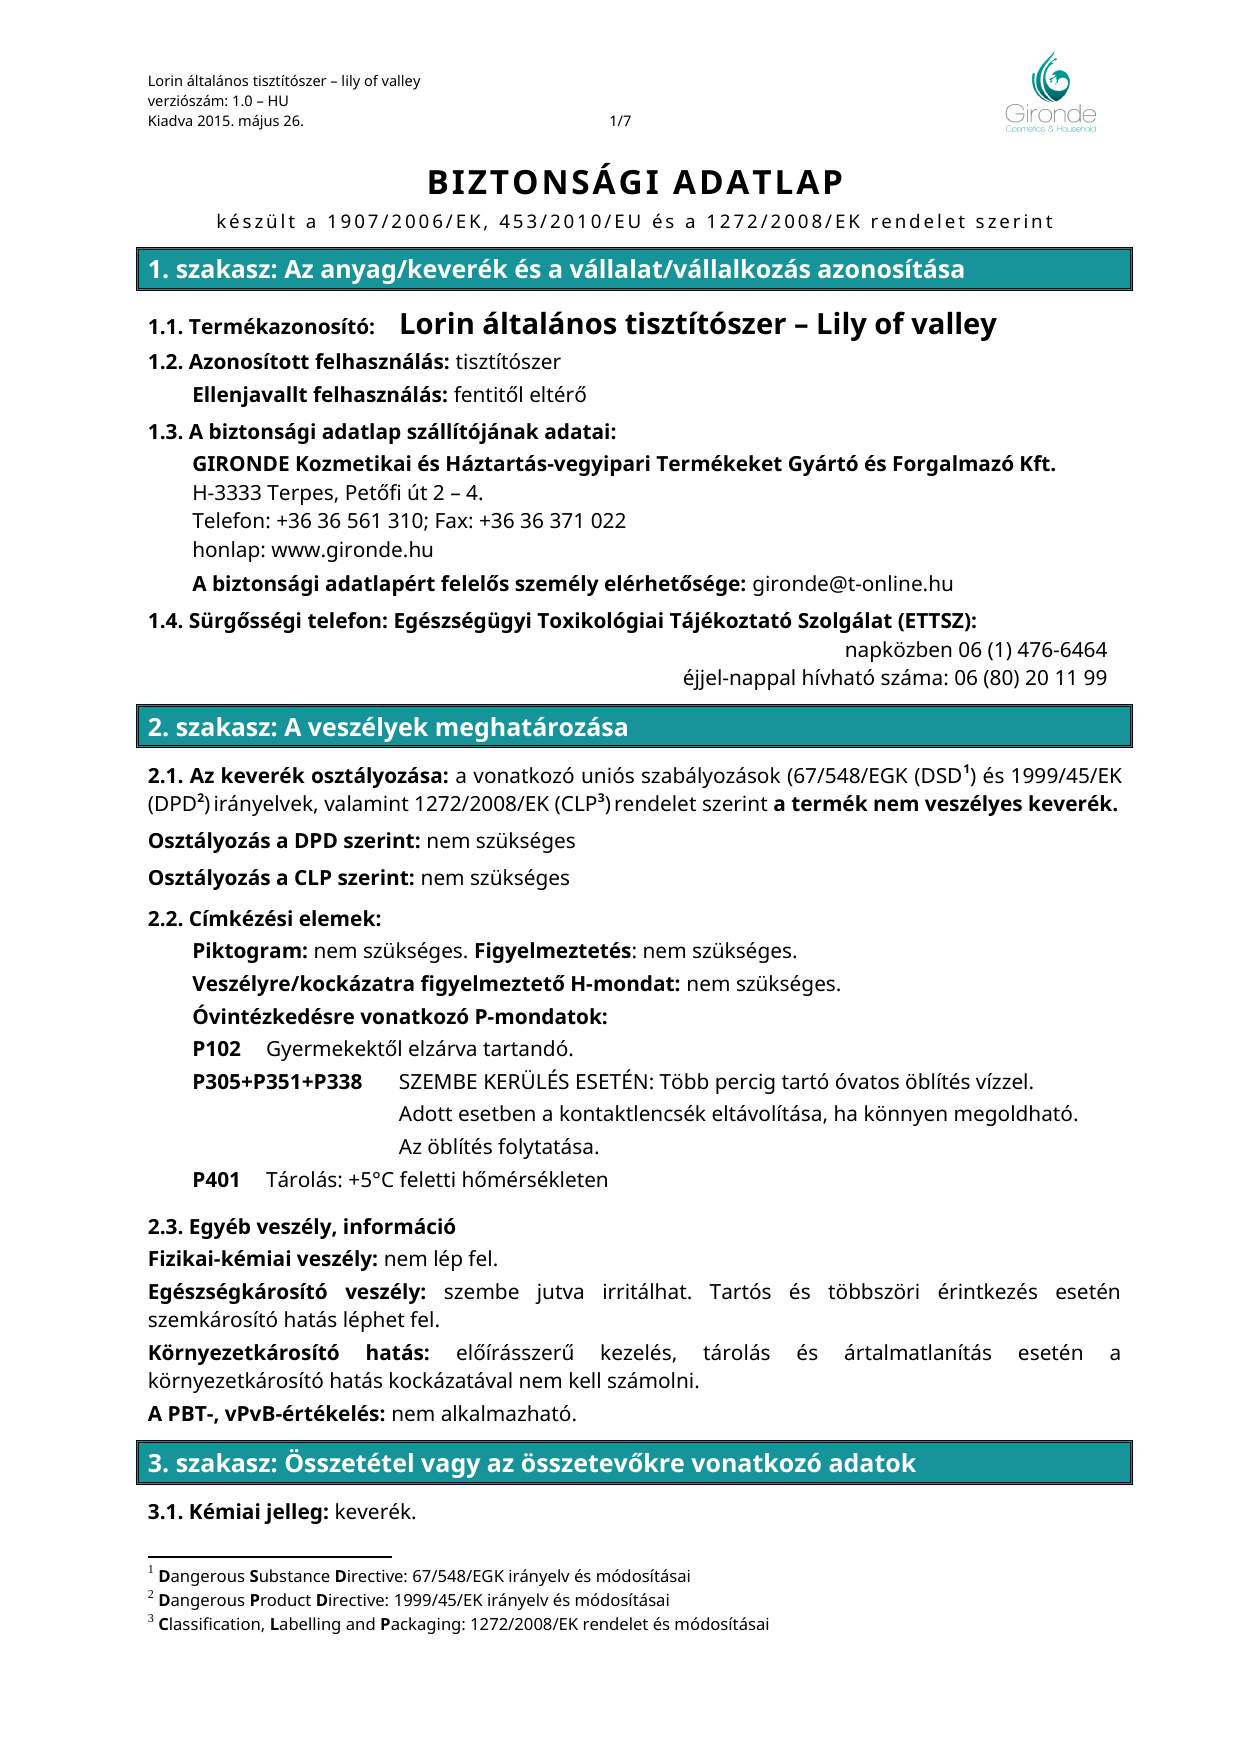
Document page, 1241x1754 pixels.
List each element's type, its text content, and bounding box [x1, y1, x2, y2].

text 1.1. Termékazonosító: Lorin általános tisztítószer – Lily of valley [148, 304, 1122, 343]
text Óvintézkedésre vonatkozó P-mondatok: [148, 1002, 1122, 1030]
text Osztályozás a DPD szerint: nem szükséges [148, 826, 1101, 855]
text GIRONDE Kozmetikai és Háztartás-vegyipari Termékeket Gyártó és Forgalmazó Kft. [192, 449, 1122, 478]
text 1. szakasz: Az anyag/keverék és a vállalat/vállalkozás azonosítása [139, 250, 1130, 288]
text 2.1. Az keverék osztályozása: a vonatkozó uniós szabályozások (67/548/EGK (DSD) és 1999/45/EK (DPD) irányelvek, valamint 1272/2008/EK (CLP) rendelet szerint a termék nem veszélyes keverék. [148, 761, 1122, 818]
text A biztonsági adatlapért felelős személy elérhetősége: gironde@t-online.hu [148, 569, 1101, 598]
text 2. szakasz: A veszélyek meghatározása [139, 707, 1130, 745]
picture [1000, 43, 1100, 131]
text P305+P351+P338 SZEMBE KERÜLÉS ESETÉN: Több percig tartó óvatos öblítés vízzel. [192, 1067, 1122, 1095]
text Piktogram: nem szükséges. Figyelmeztetés: nem szükséges. [148, 937, 1122, 965]
text honlap: www.gironde.hu [192, 535, 1122, 563]
text H-3333 Terpes, Petőfi út 2 – 4. [192, 478, 1122, 506]
text Fizikai-kémiai veszély: nem lép fel. [148, 1244, 1122, 1273]
text 3.1. Kémiai jelleg: keverék. [148, 1497, 1122, 1526]
text 1.2. Azonosított felhasználás: tisztítószer [148, 347, 1122, 376]
text éjjel-nappal hívható száma: 06 (80) 20 11 99 [148, 663, 1122, 692]
text Az öblítés folytatása. [295, 1132, 1122, 1161]
text Egészségkárosító veszély: szembe jutva irritálhat. Tartós és többszöri érintkezés esetén szemkárosító hatás léphet fel. [148, 1277, 1122, 1334]
text 1.3. A biztonsági adatlap szállítójának adatai: [148, 417, 1101, 445]
text P401 Tárolás: + feletti hőmérsékleten [148, 1165, 1122, 1193]
text Veszélyre/kockázatra figyelmeztető H-mondat: nem szükséges. [148, 969, 1122, 998]
text Osztályozás a CLP szerint: nem szükséges [148, 863, 1122, 891]
text 2.3. Egyéb veszély, információ [148, 1212, 1122, 1240]
title készült a 1907/2006/EK, 453/2010/EU és a 1272/2008/EK rendelet szerint [148, 209, 1122, 234]
text P102 Gyermekektől elzárva tartandó. [148, 1034, 1122, 1063]
text Telefon: +36 36 561 310; Fax: +36 36 371 022 [192, 506, 1122, 535]
text napközben 06 (1) 476-6464 [177, 635, 1101, 663]
text Ellenjavallt felhasználás: fentitől eltérő [148, 380, 1101, 408]
text Adott esetben a kontaktlencsék eltávolítása, ha könnyen megoldható. [295, 1099, 1122, 1128]
text Környezetkárosító hatás: előírásszerű kezelés, tárolás és ártalmatlanítás esetén a környezetkárosító hatás kockázatával nem kell számolni. [148, 1338, 1122, 1395]
text 3. szakasz: Összetétel vagy az összetevőkre vonatkozó adatok [139, 1443, 1130, 1482]
text 2.2. Címkézési elemek: [148, 904, 1122, 932]
text 1.4. Sürgősségi telefon: Egészségügyi Toxikológiai Tájékoztató Szolgálat (ETTSZ): [148, 606, 1101, 635]
text A PBT-, vPvB-értékelés: nem alkalmazható. [148, 1399, 1122, 1428]
title BIZTONSÁGI ADATLAP [148, 159, 1122, 204]
